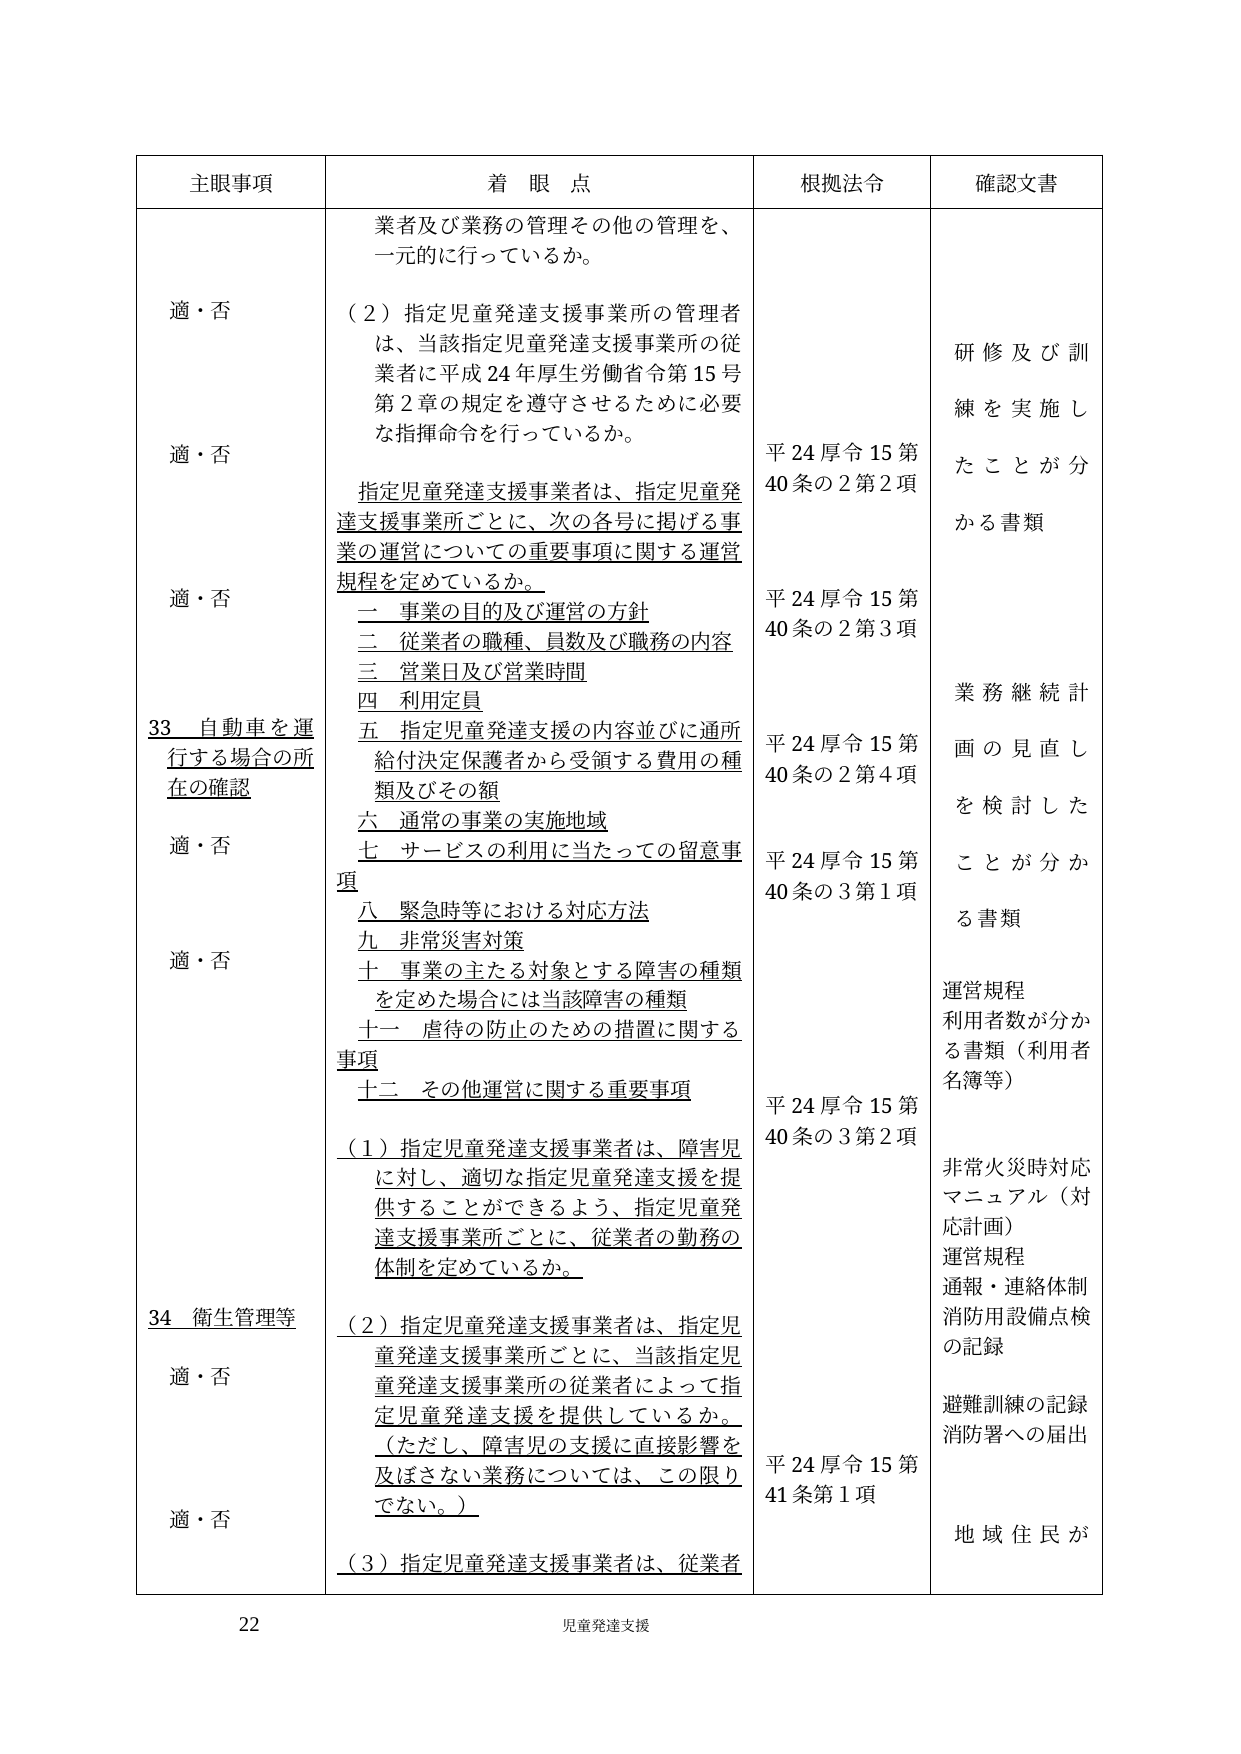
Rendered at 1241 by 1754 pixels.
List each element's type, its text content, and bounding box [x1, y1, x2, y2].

table_header 確認文書 [931, 156, 1102, 208]
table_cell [137, 209, 325, 1594]
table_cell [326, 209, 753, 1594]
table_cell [754, 209, 930, 1594]
table_header 主眼事項 [137, 156, 325, 208]
table_header 着 眼 点 [326, 156, 753, 208]
table_header 根拠法令 [754, 156, 930, 208]
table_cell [931, 209, 1102, 1594]
